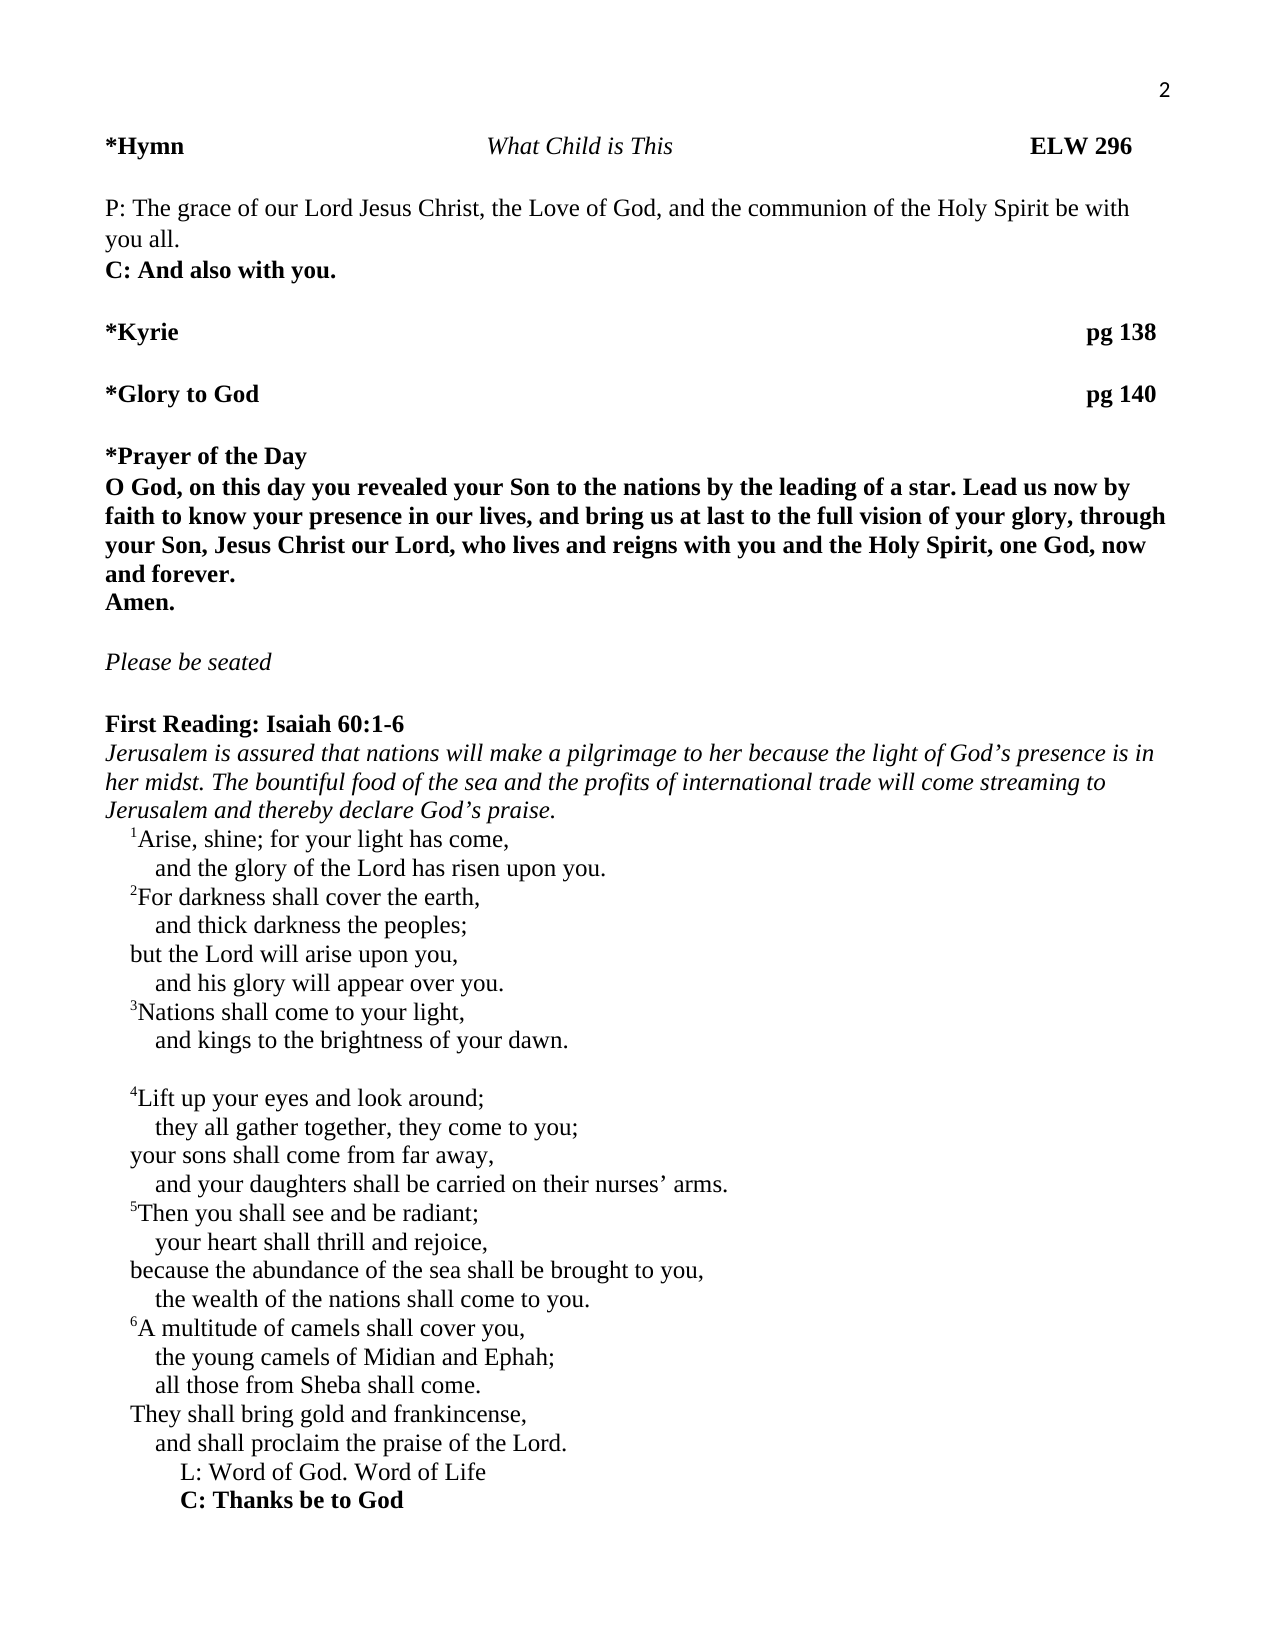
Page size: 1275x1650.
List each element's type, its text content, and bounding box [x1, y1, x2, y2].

text 1Arise, shine; for your light has come, [105, 824, 1170, 853]
text they all gather together, they come to you; [105, 1112, 1170, 1141]
text 2For darkness shall cover the earth, [105, 882, 1170, 911]
text your sons shall come from far away, [105, 1141, 1170, 1169]
text but the Lord will arise upon you, [105, 939, 1170, 968]
text C: And also with you. [105, 255, 1170, 284]
text and shall proclaim the praise of the Lord. [105, 1428, 1170, 1457]
text L: Word of God. Word of Life [105, 1457, 1170, 1486]
text and his glory will appear over you. [105, 968, 1170, 997]
text C: Thanks be to God [105, 1486, 1170, 1514]
text 3Nations shall come to your light, [105, 997, 1170, 1026]
text and your daughters shall be carried on their nurses’ arms. [105, 1169, 1170, 1198]
text and kings to the brightness of your dawn. [105, 1026, 1170, 1054]
text 6A multitude of camels shall cover you, [105, 1313, 1170, 1342]
text because the abundance of the sea shall be brought to you, [105, 1256, 1170, 1284]
text Please be seated [105, 647, 1170, 676]
text and the glory of the Lord has risen upon you. [105, 853, 1170, 882]
text and thick darkness the peoples; [105, 911, 1170, 939]
text the young camels of Midian and Ephah; [105, 1342, 1170, 1371]
text your heart shall thrill and rejoice, [105, 1227, 1170, 1256]
text O God, on this day you revealed your Son to the nations by the leading of a star. Lead us now by faith to know your presence in our lives, and bring us at last to the full vision of your glory, through your Son, Jesus Christ our Lord, who lives and reigns with you and the Holy Spirit, one God, now and forever. [105, 472, 1170, 587]
text *Hymn What Child is This ELW 296 [105, 131, 1170, 160]
text They shall bring gold and frankincense, [105, 1399, 1170, 1428]
text the wealth of the nations shall come to you. [105, 1284, 1170, 1313]
text 5Then you shall see and be radiant; [105, 1198, 1170, 1227]
subtitle First Reading: Isaiah 60:1-6 [105, 709, 1170, 738]
text Jerusalem is assured that nations will make a pilgrimage to her because the light of God’s presence is in her midst. The bountiful food of the sea and the profits of international trade will come streaming to Jerusalem and thereby declare God’s praise. [105, 738, 1170, 824]
text *Kyrie pg 138 [105, 317, 1170, 346]
text 4Lift up your eyes and look around; [105, 1083, 1170, 1112]
text Amen. [105, 587, 1170, 616]
text *Glory to God pg 140 [105, 379, 1170, 408]
text all those from Sheba shall come. [105, 1371, 1170, 1399]
text *Prayer of the Day [105, 441, 1170, 470]
text P: The grace of our Lord Jesus Christ, the Love of God, and the communion of the Holy Spirit be with you all. [105, 193, 1170, 253]
